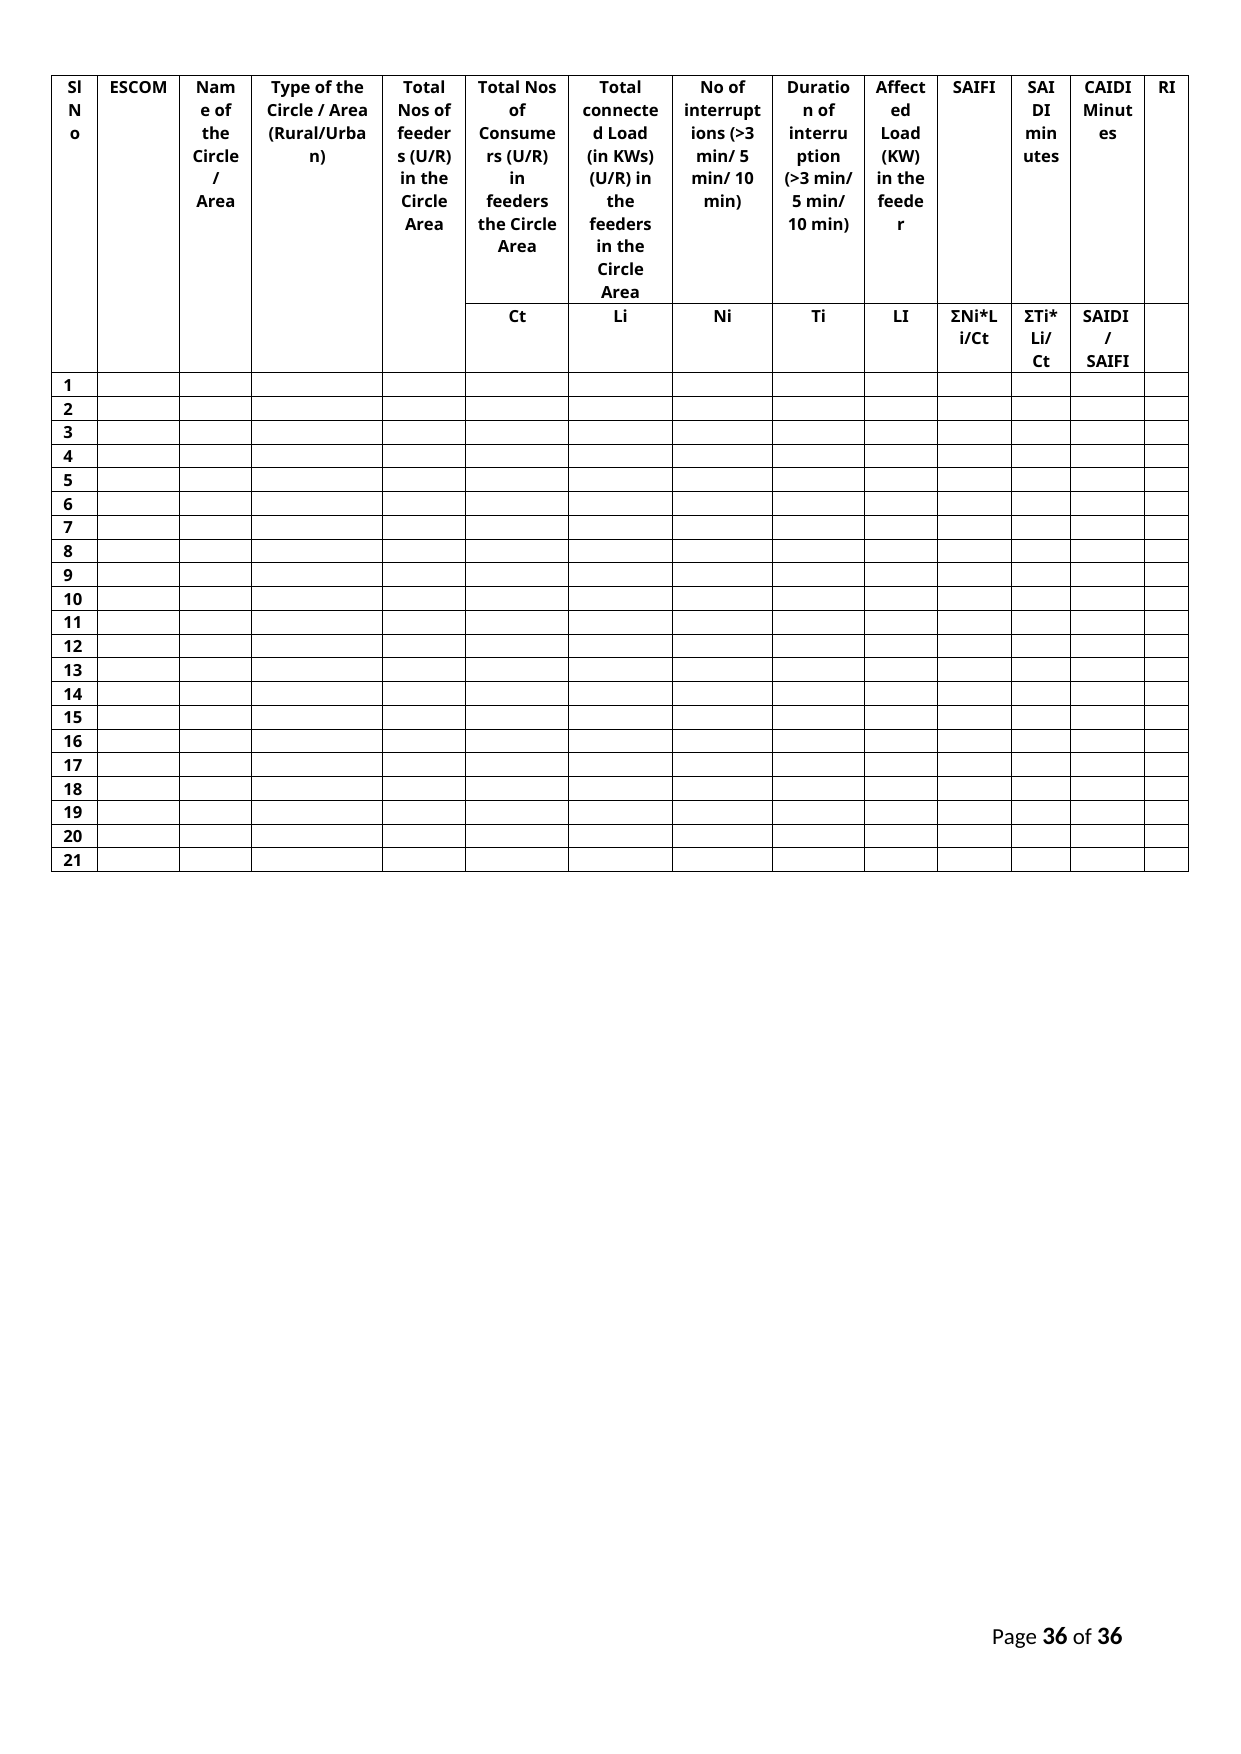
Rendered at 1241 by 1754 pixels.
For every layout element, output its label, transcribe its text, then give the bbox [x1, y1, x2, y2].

table_cell [252, 635, 382, 657]
table_cell [98, 516, 179, 538]
table_cell [1012, 658, 1070, 681]
table_cell [673, 825, 772, 847]
table_cell [252, 611, 382, 633]
table_cell [938, 516, 1011, 538]
table_cell [466, 825, 568, 847]
table_cell [1012, 373, 1070, 396]
table_cell [773, 421, 864, 443]
table_cell [569, 777, 672, 800]
table_cell [1071, 753, 1144, 776]
table_cell [938, 753, 1011, 776]
table_cell Li [569, 304, 672, 372]
table_cell [1012, 777, 1070, 800]
table_cell [180, 730, 251, 752]
table_cell [180, 563, 251, 586]
table_cell [252, 445, 382, 467]
table_cell [865, 706, 937, 728]
table_cell [673, 516, 772, 538]
table_cell [1071, 373, 1144, 396]
table_header Total Nos of feeders (U/R) in the Circle Area [383, 76, 465, 372]
table_cell [773, 848, 864, 871]
table_cell [466, 682, 568, 705]
table_cell [773, 801, 864, 823]
table_cell [938, 587, 1011, 610]
table_cell [466, 730, 568, 752]
table_cell ΣNi*Li/Ct [938, 304, 1011, 372]
table_cell [865, 777, 937, 800]
table_cell [466, 587, 568, 610]
table_cell [773, 468, 864, 491]
table_cell [466, 706, 568, 728]
table_cell [938, 801, 1011, 823]
table_cell 13 [52, 658, 97, 681]
table_cell [938, 445, 1011, 467]
table_cell [1071, 706, 1144, 728]
table_cell [383, 373, 465, 396]
table_cell [252, 563, 382, 586]
table_cell [569, 658, 672, 681]
table_cell [466, 421, 568, 443]
table_cell [466, 492, 568, 515]
table_cell [252, 801, 382, 823]
table_cell [1012, 492, 1070, 515]
table_cell [98, 753, 179, 776]
table_cell [98, 587, 179, 610]
table_cell [98, 706, 179, 728]
table_cell [1145, 611, 1188, 633]
table_cell [180, 468, 251, 491]
table_cell [98, 658, 179, 681]
table_cell [180, 635, 251, 657]
table_cell [466, 540, 568, 562]
table_cell [252, 540, 382, 562]
table_cell [466, 848, 568, 871]
table_cell [1145, 421, 1188, 443]
table_cell [569, 825, 672, 847]
table_cell [252, 492, 382, 515]
table_cell [1012, 445, 1070, 467]
table_cell [1145, 825, 1188, 847]
table_cell [569, 397, 672, 420]
table_cell [938, 825, 1011, 847]
table_cell [252, 587, 382, 610]
table_header SAIDI minutes [1012, 76, 1070, 303]
table_cell [865, 516, 937, 538]
table_cell [773, 635, 864, 657]
table_cell [569, 373, 672, 396]
table_cell [180, 587, 251, 610]
table_header Name of the Circle / Area [180, 76, 251, 372]
table_cell [180, 373, 251, 396]
table_cell [383, 563, 465, 586]
table_cell [773, 682, 864, 705]
table_cell [98, 635, 179, 657]
table_header CAIDI Minutes [1071, 76, 1144, 303]
table_cell Ti [773, 304, 864, 372]
table_cell 4 [52, 445, 97, 467]
table_cell [1071, 635, 1144, 657]
table_cell [673, 468, 772, 491]
table_cell [938, 540, 1011, 562]
table_cell [1012, 730, 1070, 752]
table_cell [1145, 563, 1188, 586]
table_cell 1 [52, 373, 97, 396]
table_cell [252, 516, 382, 538]
table_header Total connected Load (in KWs) (U/R) in the feeders in the Circle Area [569, 76, 672, 303]
table_cell [673, 635, 772, 657]
table_cell [938, 421, 1011, 443]
table_cell [1145, 468, 1188, 491]
table_header Duration of interruption (>3 min/ 5 min/ 10 min) [773, 76, 864, 303]
table_header Affected Load (KW) in the feeder [865, 76, 937, 303]
table_cell [1145, 445, 1188, 467]
table_cell [673, 540, 772, 562]
table_cell [1145, 373, 1188, 396]
table_cell [466, 445, 568, 467]
table_cell [938, 682, 1011, 705]
table_cell [673, 421, 772, 443]
table_cell [383, 730, 465, 752]
table_cell [180, 825, 251, 847]
table_cell [569, 706, 672, 728]
table_cell [1071, 540, 1144, 562]
table_cell [569, 421, 672, 443]
table_cell [98, 801, 179, 823]
table_cell [1071, 682, 1144, 705]
table_cell [98, 540, 179, 562]
table_cell [673, 397, 772, 420]
table_cell [865, 492, 937, 515]
table_cell [938, 492, 1011, 515]
table_cell [1145, 848, 1188, 871]
table_cell [1145, 801, 1188, 823]
table_cell [98, 848, 179, 871]
table_cell [1012, 563, 1070, 586]
table_cell [466, 658, 568, 681]
table_cell [180, 516, 251, 538]
table_cell [1071, 445, 1144, 467]
table_cell [180, 540, 251, 562]
table_cell [673, 682, 772, 705]
table_cell [1012, 801, 1070, 823]
table_cell 20 [52, 825, 97, 847]
table_cell [938, 848, 1011, 871]
table_cell [773, 706, 864, 728]
table_cell [1071, 730, 1144, 752]
table_cell [180, 753, 251, 776]
table_cell [569, 540, 672, 562]
table_cell [98, 468, 179, 491]
table_cell [383, 540, 465, 562]
table_cell [673, 373, 772, 396]
table_cell [180, 658, 251, 681]
table_cell [673, 658, 772, 681]
table_cell [466, 516, 568, 538]
table_cell 15 [52, 706, 97, 728]
table_cell [98, 445, 179, 467]
table_cell [569, 445, 672, 467]
table_cell [1145, 516, 1188, 538]
table_cell [865, 540, 937, 562]
table_cell 16 [52, 730, 97, 752]
table_cell [252, 397, 382, 420]
table_cell [383, 397, 465, 420]
table_cell 14 [52, 682, 97, 705]
table_cell [938, 468, 1011, 491]
table_cell 11 [52, 611, 97, 633]
table_cell [773, 753, 864, 776]
table_cell 21 [52, 848, 97, 871]
table_cell [466, 397, 568, 420]
table_cell [1012, 682, 1070, 705]
table_cell [1012, 848, 1070, 871]
table_header Sl No [52, 76, 97, 372]
table_cell [383, 848, 465, 871]
table_cell [383, 635, 465, 657]
table_cell [1012, 635, 1070, 657]
table_cell [98, 825, 179, 847]
table_cell [865, 468, 937, 491]
table_cell [569, 468, 672, 491]
table_cell [1071, 468, 1144, 491]
table_cell [180, 421, 251, 443]
table_cell [1071, 492, 1144, 515]
table_cell [383, 445, 465, 467]
table_cell [865, 825, 937, 847]
table_cell [938, 658, 1011, 681]
table_cell [1145, 304, 1188, 372]
table_cell [938, 611, 1011, 633]
table_cell [1012, 397, 1070, 420]
table_cell [773, 587, 864, 610]
table_cell [1071, 801, 1144, 823]
table_cell [673, 706, 772, 728]
table_cell [865, 397, 937, 420]
table_cell [1071, 825, 1144, 847]
table_cell [1012, 540, 1070, 562]
table_cell [865, 848, 937, 871]
table_cell [773, 611, 864, 633]
table_cell [1145, 730, 1188, 752]
table_cell [1071, 587, 1144, 610]
table_cell [98, 682, 179, 705]
table_cell [673, 777, 772, 800]
table_cell [252, 848, 382, 871]
table_cell [773, 540, 864, 562]
table_cell [1071, 516, 1144, 538]
table_cell [773, 397, 864, 420]
table_cell [252, 825, 382, 847]
table_cell [252, 753, 382, 776]
table_cell [383, 753, 465, 776]
table_cell [466, 777, 568, 800]
table_cell [383, 468, 465, 491]
table_cell [569, 801, 672, 823]
table_cell [252, 777, 382, 800]
table_cell [673, 492, 772, 515]
table_cell [1071, 848, 1144, 871]
table_cell [383, 492, 465, 515]
table_cell [180, 397, 251, 420]
table_cell [180, 801, 251, 823]
table_cell [1071, 421, 1144, 443]
table_cell [180, 777, 251, 800]
table_cell [383, 706, 465, 728]
table_cell [252, 468, 382, 491]
table_header RI [1145, 76, 1188, 303]
table_cell [569, 682, 672, 705]
table_cell [466, 563, 568, 586]
table_cell [569, 563, 672, 586]
table_cell [865, 587, 937, 610]
table_cell [865, 563, 937, 586]
table_cell [673, 587, 772, 610]
table_cell [252, 658, 382, 681]
table_cell [569, 848, 672, 871]
table_cell [466, 635, 568, 657]
table_cell [1012, 611, 1070, 633]
table_cell [383, 682, 465, 705]
table_cell 6 [52, 492, 97, 515]
table_cell [466, 468, 568, 491]
table_cell [1012, 587, 1070, 610]
table_cell [773, 516, 864, 538]
table_cell [865, 421, 937, 443]
table_cell 17 [52, 753, 97, 776]
table_header ESCOM [98, 76, 179, 372]
table_cell [98, 730, 179, 752]
table_cell [865, 445, 937, 467]
table_cell [773, 777, 864, 800]
table_cell [569, 635, 672, 657]
table_cell [383, 658, 465, 681]
table_cell 2 [52, 397, 97, 420]
table_cell [938, 397, 1011, 420]
table_cell [466, 753, 568, 776]
table_cell [1071, 611, 1144, 633]
table_cell [98, 373, 179, 396]
table_cell [569, 492, 672, 515]
table_cell [180, 706, 251, 728]
table_cell [1071, 777, 1144, 800]
table_cell [383, 825, 465, 847]
table_cell [1012, 825, 1070, 847]
table_cell Ni [673, 304, 772, 372]
table_cell 9 [52, 563, 97, 586]
table_cell [383, 587, 465, 610]
table_cell [865, 635, 937, 657]
table_cell [180, 445, 251, 467]
table_cell [1071, 397, 1144, 420]
table_cell [383, 421, 465, 443]
table_cell [938, 563, 1011, 586]
table_header Type of the Circle / Area (Rural/Urban) [252, 76, 382, 372]
table_cell [773, 825, 864, 847]
table_cell [98, 492, 179, 515]
table_header SAIFI [938, 76, 1011, 303]
table_cell [938, 706, 1011, 728]
table_cell [938, 777, 1011, 800]
table_cell [1145, 753, 1188, 776]
table_cell [1145, 658, 1188, 681]
table_cell [466, 373, 568, 396]
table_cell [938, 730, 1011, 752]
table_cell SAIDI / SAIFI [1071, 304, 1144, 372]
table_cell [865, 801, 937, 823]
table_cell [673, 730, 772, 752]
table_cell [673, 563, 772, 586]
table_cell [383, 516, 465, 538]
table_cell [180, 682, 251, 705]
table_header Total Nos of Consumers (U/R) in feeders the Circle Area [466, 76, 568, 303]
table_cell [1145, 540, 1188, 562]
table_cell [1145, 397, 1188, 420]
table_cell LI [865, 304, 937, 372]
table_cell [1012, 468, 1070, 491]
table_cell [383, 801, 465, 823]
table_cell [1145, 682, 1188, 705]
table_cell [865, 753, 937, 776]
table_cell [1012, 516, 1070, 538]
table_cell [180, 492, 251, 515]
table_cell [1145, 492, 1188, 515]
table_cell 19 [52, 801, 97, 823]
table_cell [1071, 658, 1144, 681]
table_cell [569, 587, 672, 610]
table_cell [773, 658, 864, 681]
table_cell 12 [52, 635, 97, 657]
table_cell [98, 563, 179, 586]
table_cell [569, 730, 672, 752]
table_cell [773, 492, 864, 515]
table_cell [1145, 587, 1188, 610]
table_cell [865, 611, 937, 633]
table_cell ΣTi*Li/Ct [1012, 304, 1070, 372]
table_cell [1012, 421, 1070, 443]
table_cell [1071, 563, 1144, 586]
table_cell [938, 635, 1011, 657]
table_cell [98, 421, 179, 443]
table_cell [252, 373, 382, 396]
table_cell [180, 611, 251, 633]
table_cell [252, 421, 382, 443]
table_cell [1012, 753, 1070, 776]
table_cell [180, 848, 251, 871]
table_cell 3 [52, 421, 97, 443]
table_cell [98, 777, 179, 800]
table_cell [773, 373, 864, 396]
table_cell [773, 445, 864, 467]
table_cell [865, 373, 937, 396]
table_cell [569, 753, 672, 776]
table_cell 7 [52, 516, 97, 538]
table_cell [1145, 706, 1188, 728]
table_cell [383, 611, 465, 633]
table_cell [865, 682, 937, 705]
table_cell [673, 801, 772, 823]
table_cell [673, 611, 772, 633]
table_cell [252, 682, 382, 705]
table_header No of interruptions (>3 min/ 5 min/ 10 min) [673, 76, 772, 303]
table_cell [773, 730, 864, 752]
table_cell [466, 801, 568, 823]
table_cell Ct [466, 304, 568, 372]
table_cell [865, 658, 937, 681]
table_cell [1145, 635, 1188, 657]
table_cell 10 [52, 587, 97, 610]
table_cell [773, 563, 864, 586]
table_cell [383, 777, 465, 800]
table_cell 8 [52, 540, 97, 562]
table_cell [569, 611, 672, 633]
table_cell [1012, 706, 1070, 728]
table_cell [252, 730, 382, 752]
table_cell [938, 373, 1011, 396]
table_cell 5 [52, 468, 97, 491]
table_cell [252, 706, 382, 728]
table_cell [1145, 777, 1188, 800]
table_cell [865, 730, 937, 752]
table_cell [673, 753, 772, 776]
table_cell [673, 848, 772, 871]
table_cell [98, 611, 179, 633]
table_cell 18 [52, 777, 97, 800]
table_cell [673, 445, 772, 467]
table_cell [466, 611, 568, 633]
table_cell [569, 516, 672, 538]
table_cell [98, 397, 179, 420]
